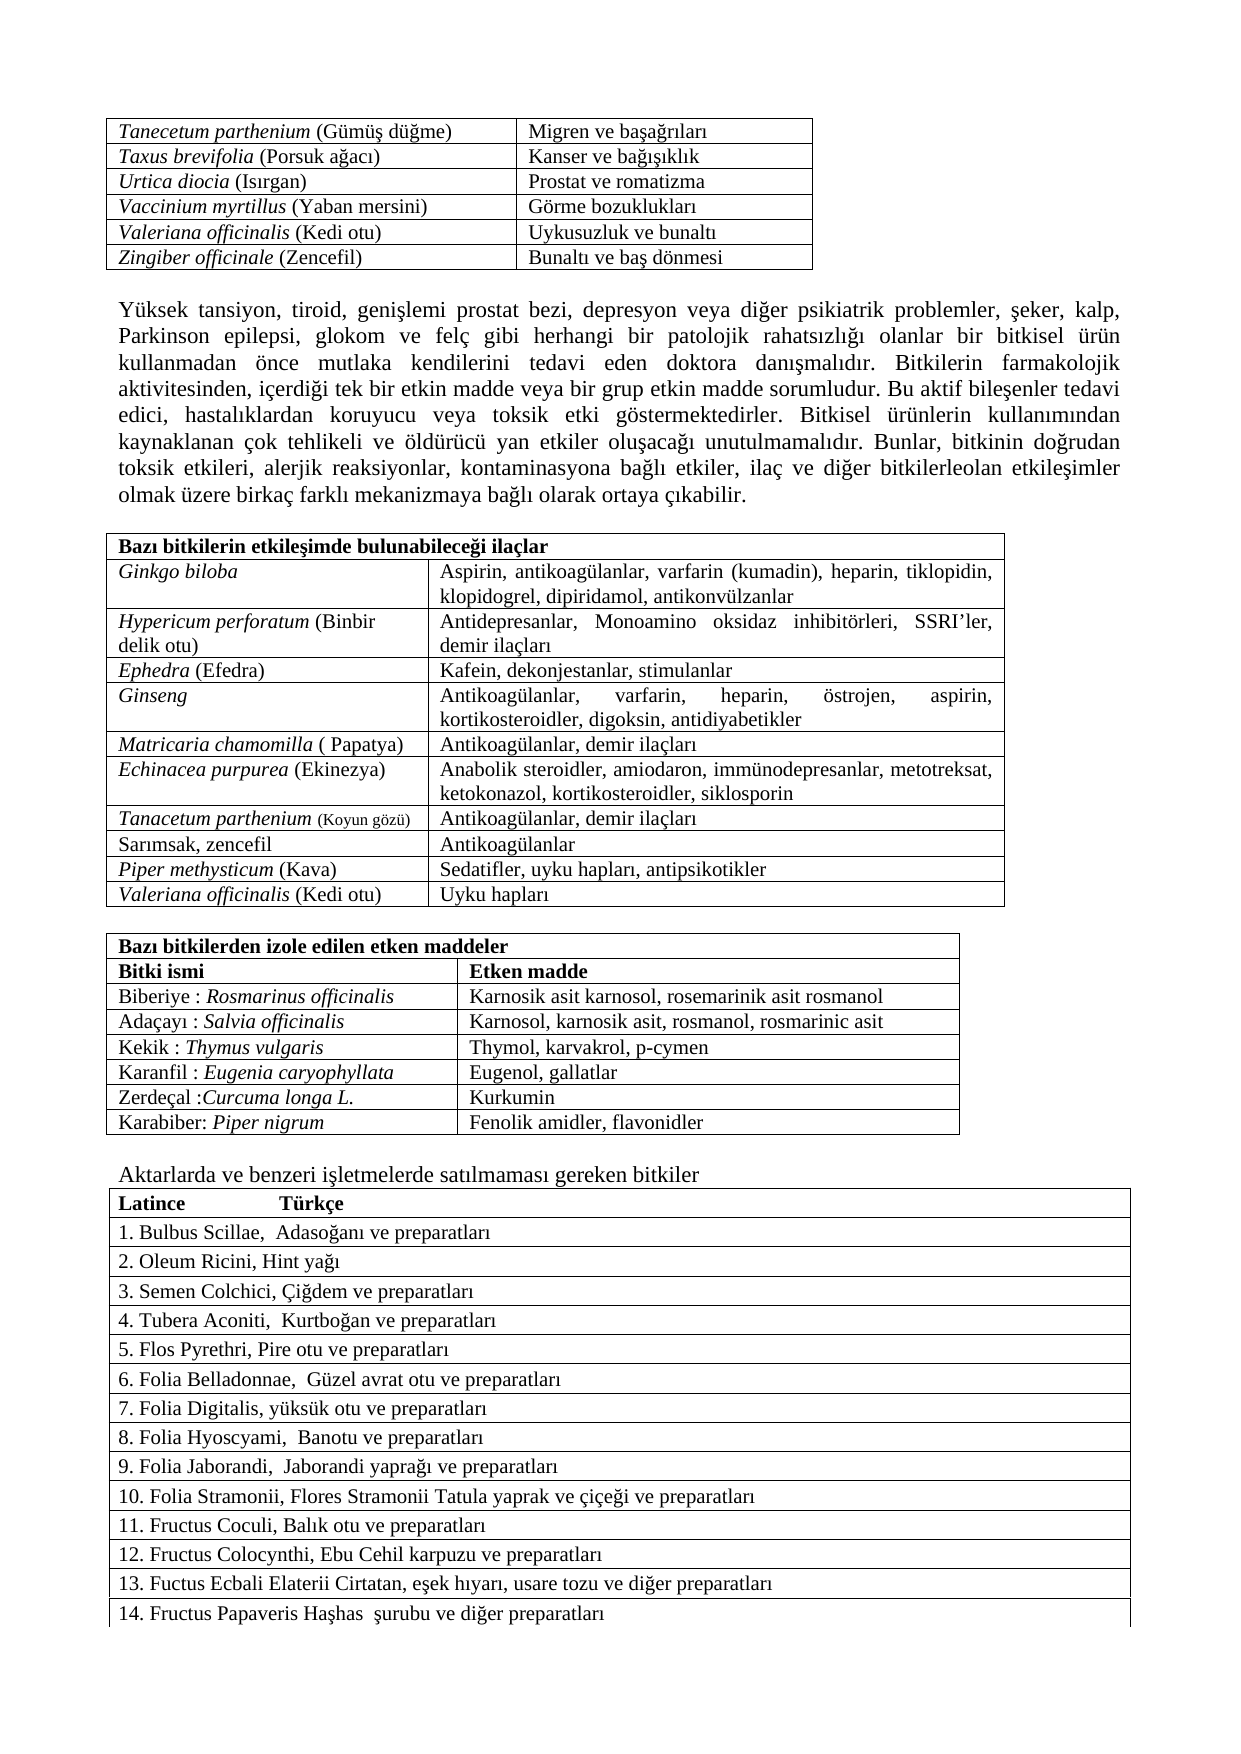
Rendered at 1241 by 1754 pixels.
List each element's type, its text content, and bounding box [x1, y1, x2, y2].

table_cell Thymol, karvakrol, p-cymen [458, 1035, 959, 1059]
table_cell Kafein, dekonjestanlar, stimulanlar [429, 658, 1004, 682]
table_cell Sarımsak, zencefil [107, 831, 428, 856]
table_cell Ginseng [107, 683, 428, 731]
text 14. Fructus Papaveris Haşhas şurubu ve diğer preparatları [110, 1599, 1130, 1627]
table_cell Tanecetum parthenium (Gümüş düğme) [107, 119, 516, 143]
table_header Bazı bitkilerden izole edilen etken maddeler [107, 934, 959, 958]
text 12. Fructus Colocynthi, Ebu Cehil karpuzu ve preparatları [110, 1540, 1130, 1568]
table_cell Aspirin, antikoagülanlar, varfarin (kumadin), heparin, tiklopidin, klopidogrel, dipiridamol, antikonvülzanlar [429, 560, 1004, 608]
table_cell Sedatifler, uyku hapları, antipsikotikler [429, 857, 1004, 881]
table_cell Valeriana officinalis (Kedi otu) [107, 220, 516, 244]
table_cell Biberiye : Rosmarinus officinalis [107, 984, 457, 1008]
table_cell Fenolik amidler, flavonidler [458, 1110, 959, 1134]
table_cell Adaçayı : Salvia officinalis [107, 1010, 457, 1033]
table_cell Uyku hapları [429, 882, 1004, 906]
text 3. Semen Colchici, Çiğdem ve preparatları [110, 1277, 1130, 1305]
text 10. Folia Stramonii, Flores Stramonii Tatula yaprak ve çiçeği ve preparatları [110, 1481, 1130, 1510]
table_cell Anabolik steroidler, amiodaron, immünodepresanlar, metotreksat, ketokonazol, kortikosteroidler, siklosporin [429, 757, 1004, 805]
table_cell Kurkumin [458, 1085, 959, 1109]
text 13. Fuctus Ecbali Elaterii Cirtatan, eşek hıyarı, usare tozu ve diğer preparatları [110, 1569, 1130, 1597]
table_cell Zingiber officinale (Zencefil) [107, 245, 516, 269]
table_cell Antidepresanlar, Monoamino oksidaz inhibitörleri, SSRI’ler, demir ilaçları [429, 609, 1004, 657]
text 1. Bulbus Scillae, Adasoğanı ve preparatları [110, 1218, 1130, 1246]
text 2. Oleum Ricini, Hint yağı [110, 1247, 1130, 1276]
table_cell Karanfil : Eugenia caryophyllata [107, 1060, 457, 1084]
text 5. Flos Pyrethri, Pire otu ve preparatları [110, 1335, 1130, 1363]
table_cell Echinacea purpurea (Ekinezya) [107, 757, 428, 805]
table_header Bazı bitkilerin etkileşimde bulunabileceği ilaçlar [107, 534, 1004, 558]
text 9. Folia Jaborandi, Jaborandi yaprağı ve preparatları [110, 1452, 1130, 1480]
table_cell Karnosol, karnosik asit, rosmanol, rosmarinic asit [458, 1010, 959, 1033]
text 7. Folia Digitalis, yüksük otu ve preparatları [110, 1394, 1130, 1422]
table_cell Antikoagülanlar, demir ilaçları [429, 806, 1004, 830]
text 6. Folia Belladonnae, Güzel avrat otu ve preparatları [110, 1364, 1130, 1393]
table_cell Bitki ismi [107, 959, 457, 983]
table_cell Karabiber: Piper nigrum [107, 1110, 457, 1134]
text Latince Türkçe [110, 1189, 1130, 1217]
table_cell Antikoagülanlar, demir ilaçları [429, 732, 1004, 756]
text Aktarlarda ve benzeri işletmelerde satılmaması gereken bitkiler [118, 1161, 1122, 1188]
table_cell Ginkgo biloba [107, 560, 428, 608]
table_cell Matricaria chamomilla ( Papatya) [107, 732, 428, 756]
table_cell Hypericum perforatum (Binbir delik otu) [107, 609, 428, 657]
table_cell Antikoagülanlar [429, 831, 1004, 856]
text 8. Folia Hyoscyami, Banotu ve preparatları [110, 1423, 1130, 1451]
table_cell Kekik : Thymus vulgaris [107, 1035, 457, 1059]
table_cell Etken madde [458, 959, 959, 983]
table_cell Uykusuzluk ve bunaltı [517, 220, 812, 244]
table_cell Zerdeçal :Curcuma longa L. [107, 1085, 457, 1109]
text 4. Tubera Aconiti, Kurtboğan ve preparatları [110, 1306, 1130, 1334]
table_cell Ephedra (Efedra) [107, 658, 428, 682]
table_cell Piper methysticum (Kava) [107, 857, 428, 881]
table_cell Vaccinium myrtillus (Yaban mersini) [107, 195, 516, 218]
text Yüksek tansiyon, tiroid, genişlemi prostat bezi, depresyon veya diğer psikiatrik problemler, şeker, kalp, Parkinson epilepsi, glokom ve felç gibi herhangi bir patolojik rahatsızlığı olanlar bir bitkisel ürün kullanmadan önce mutlaka kendilerini tedavi eden doktora danışmalıdır. Bitkilerin farmakolojik aktivitesinden, içerdiği tek bir etkin madde veya bir grup etkin madde sorumludur. Bu aktif bileşenler tedavi edici, hastalıklardan koruyucu veya toksik etki göstermektedirler. Bitkisel ürünlerin kullanımından kaynaklanan çok tehlikeli ve öldürücü yan etkiler oluşacağı unutulmamalıdır. Bunlar, bitkinin doğrudan toksik etkileri, alerjik reaksiyonlar, kontaminasyona bağlı etkiler, ilaç ve diğer bitkilerleolan etkileşimler olmak üzere birkaç farklı mekanizmaya bağlı olarak ortaya çıkabilir. [118, 296, 1122, 507]
table_cell Taxus brevifolia (Porsuk ağacı) [107, 144, 516, 168]
table_cell Görme bozuklukları [517, 195, 812, 218]
table_cell Kanser ve bağışıklık [517, 144, 812, 168]
table_cell Karnosik asit karnosol, rosemarinik asit rosmanol [458, 984, 959, 1008]
table_cell Bunaltı ve baş dönmesi [517, 245, 812, 269]
table_cell Urtica diocia (Isırgan) [107, 169, 516, 193]
table_cell Migren ve başağrıları [517, 119, 812, 143]
text 11. Fructus Coculi, Balık otu ve preparatları [110, 1511, 1130, 1539]
table_cell Valeriana officinalis (Kedi otu) [107, 882, 428, 906]
table_cell Prostat ve romatizma [517, 169, 812, 193]
table_cell Eugenol, gallatlar [458, 1060, 959, 1084]
table_cell Tanacetum parthenium (Koyun gözü) [107, 806, 428, 830]
table_cell Antikoagülanlar, varfarin, heparin, östrojen, aspirin, kortikosteroidler, digoksin, antidiyabetikler [429, 683, 1004, 731]
